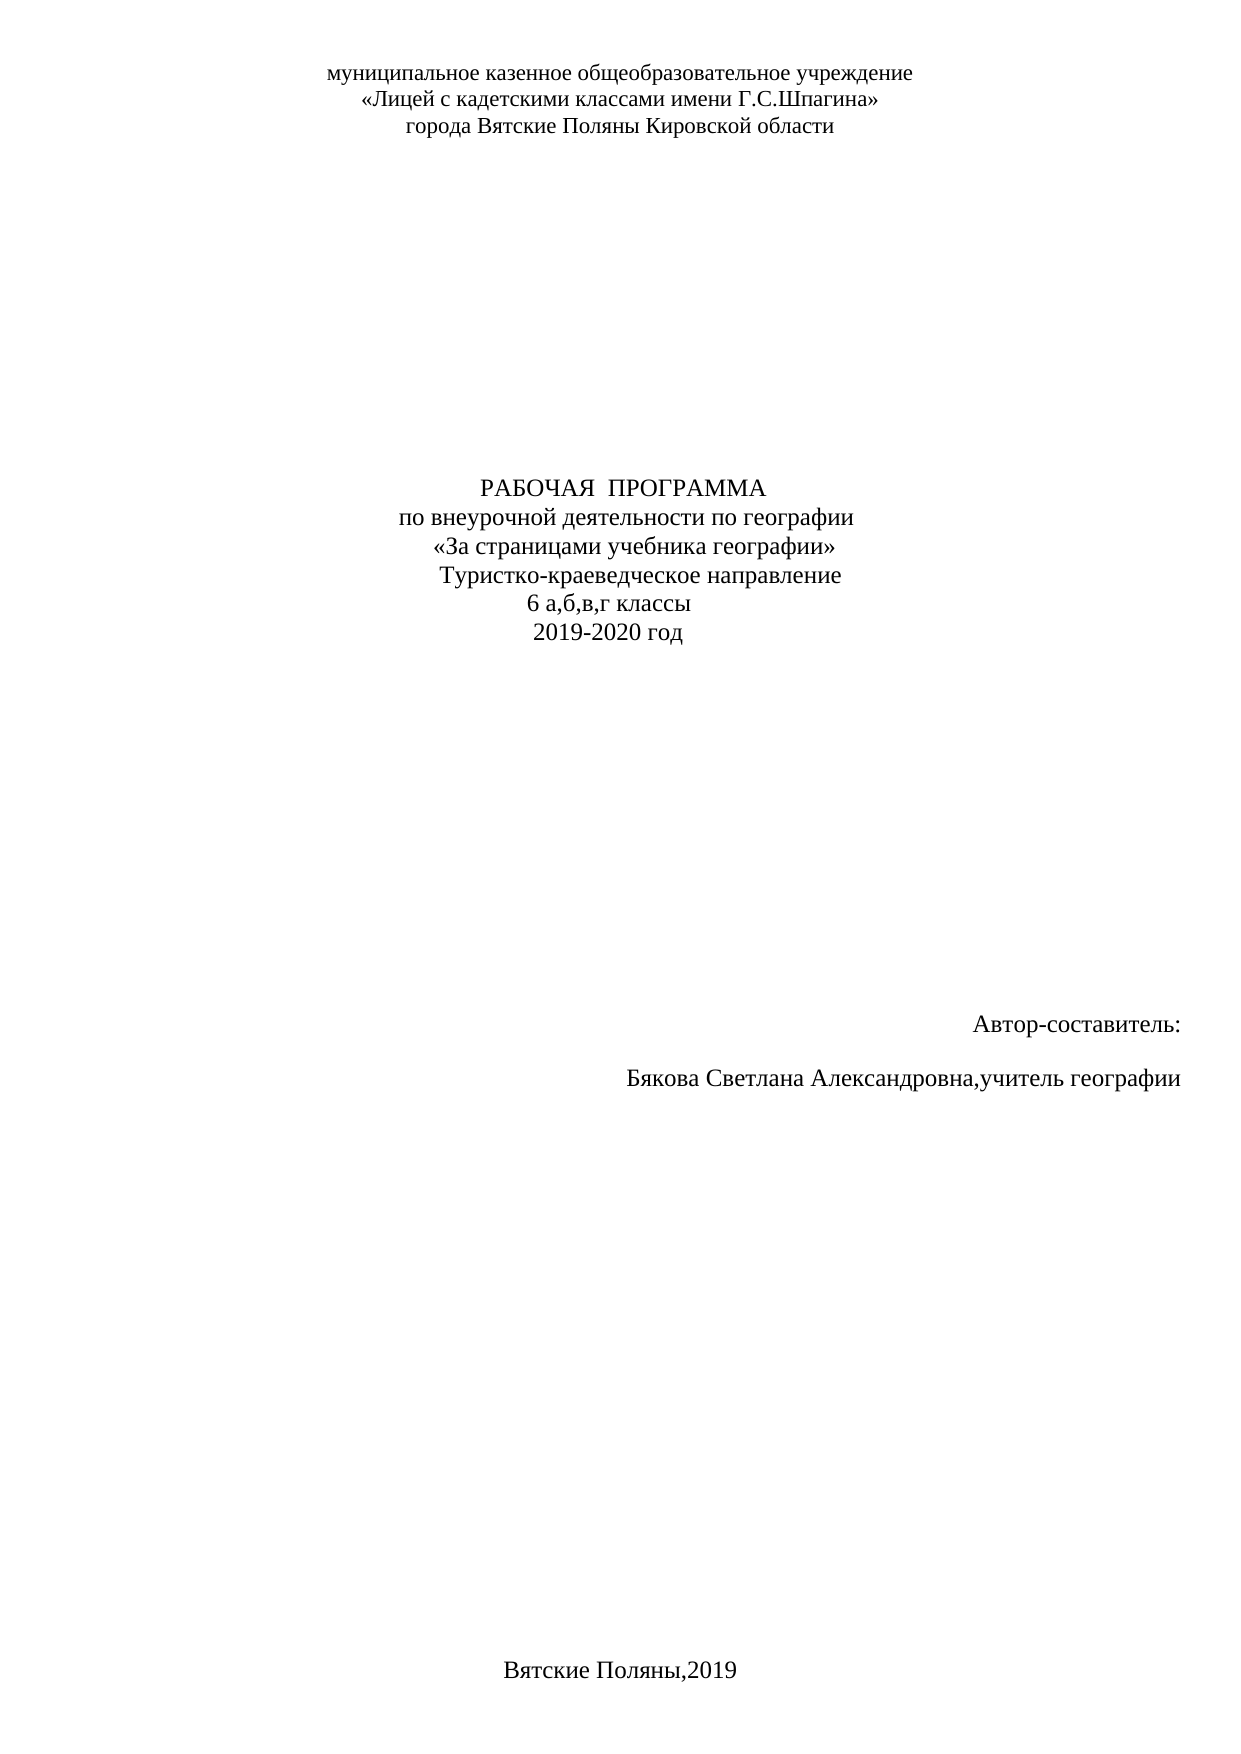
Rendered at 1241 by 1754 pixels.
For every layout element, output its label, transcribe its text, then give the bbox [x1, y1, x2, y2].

text Вятские Поляны,2019 [59, 1655, 1181, 1684]
text Автор-составитель: [59, 1009, 1181, 1037]
text 6 а,б,в,г классы [59, 588, 1181, 617]
text 2019-2020 год [59, 617, 1181, 646]
text города Вятские Поляны Кировской области [59, 112, 1181, 138]
text «За страницами учебника географии» [59, 531, 1181, 560]
text Туристко-краеведческое направление [59, 560, 1181, 588]
text «Лицей с кадетскими классами имени Г.С.Шпагина» [59, 85, 1181, 112]
text по внеурочной деятельности по географии [59, 502, 1181, 531]
text муниципальное казенное общеобразовательное учреждение [59, 59, 1181, 85]
text РАБОЧАЯ ПРОГРАММА [59, 473, 1181, 502]
text Бякова Светлана Александровна,учитель географии [59, 1063, 1181, 1091]
